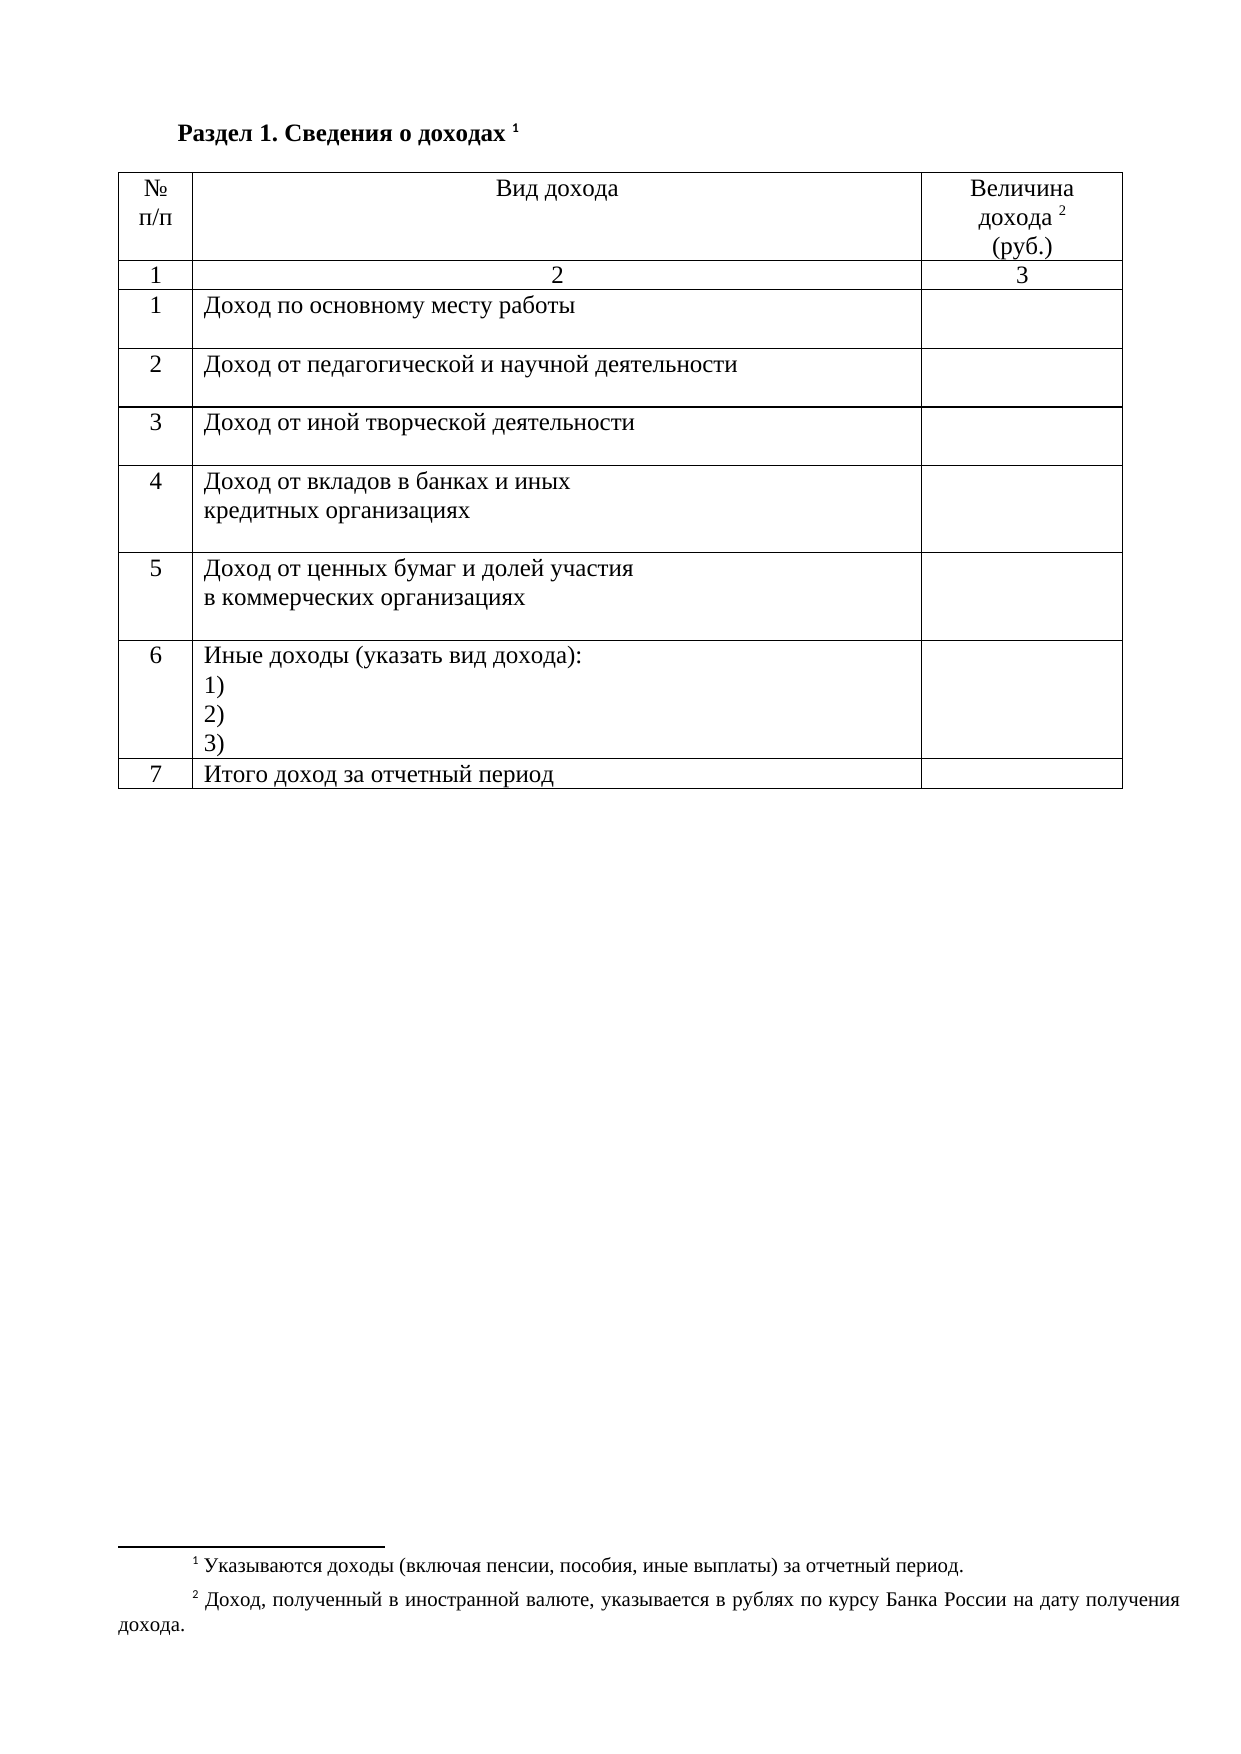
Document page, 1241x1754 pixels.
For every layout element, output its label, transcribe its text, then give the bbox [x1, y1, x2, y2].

table_cell 1 [119, 290, 192, 348]
table_cell 2 [193, 261, 921, 289]
table_cell [922, 669, 1122, 758]
table_cell Доход от педагогической и научной деятельности [193, 349, 921, 406]
table_cell [922, 759, 1122, 787]
table_cell Доход от иной творческой деятельности [193, 408, 921, 465]
table_cell Доход от ценных бумаг и долей участия в коммерческих организациях [193, 553, 921, 639]
table_cell Итого доход за отчетный период [193, 759, 921, 787]
table_cell [922, 641, 1122, 669]
text Раздел 1. Сведения о доходах [118, 118, 1181, 147]
table_cell 5 [119, 553, 192, 639]
table_cell [922, 553, 1122, 639]
table_cell 1) 2) 3) [193, 669, 921, 758]
table_cell [922, 349, 1122, 406]
table_cell [922, 466, 1122, 552]
table_cell 7 [119, 759, 192, 787]
table_cell Доход по основному месту работы [193, 290, 921, 348]
table_cell Иные доходы (указать вид дохода): [193, 641, 921, 669]
table_cell 4 [119, 466, 192, 552]
table_header Величина дохода (руб.) [922, 173, 1122, 259]
table_cell 6 [119, 641, 192, 758]
table_header № п/п [119, 173, 192, 259]
table_cell 2 [119, 349, 192, 406]
table_header Вид дохода [193, 173, 921, 259]
table_cell [922, 408, 1122, 465]
table_cell 3 [922, 261, 1122, 289]
table_cell 1 [119, 261, 192, 289]
table_cell 3 [119, 408, 192, 465]
table_cell [922, 290, 1122, 348]
table_cell Доход от вкладов в банках и иных кредитных организациях [193, 466, 921, 552]
